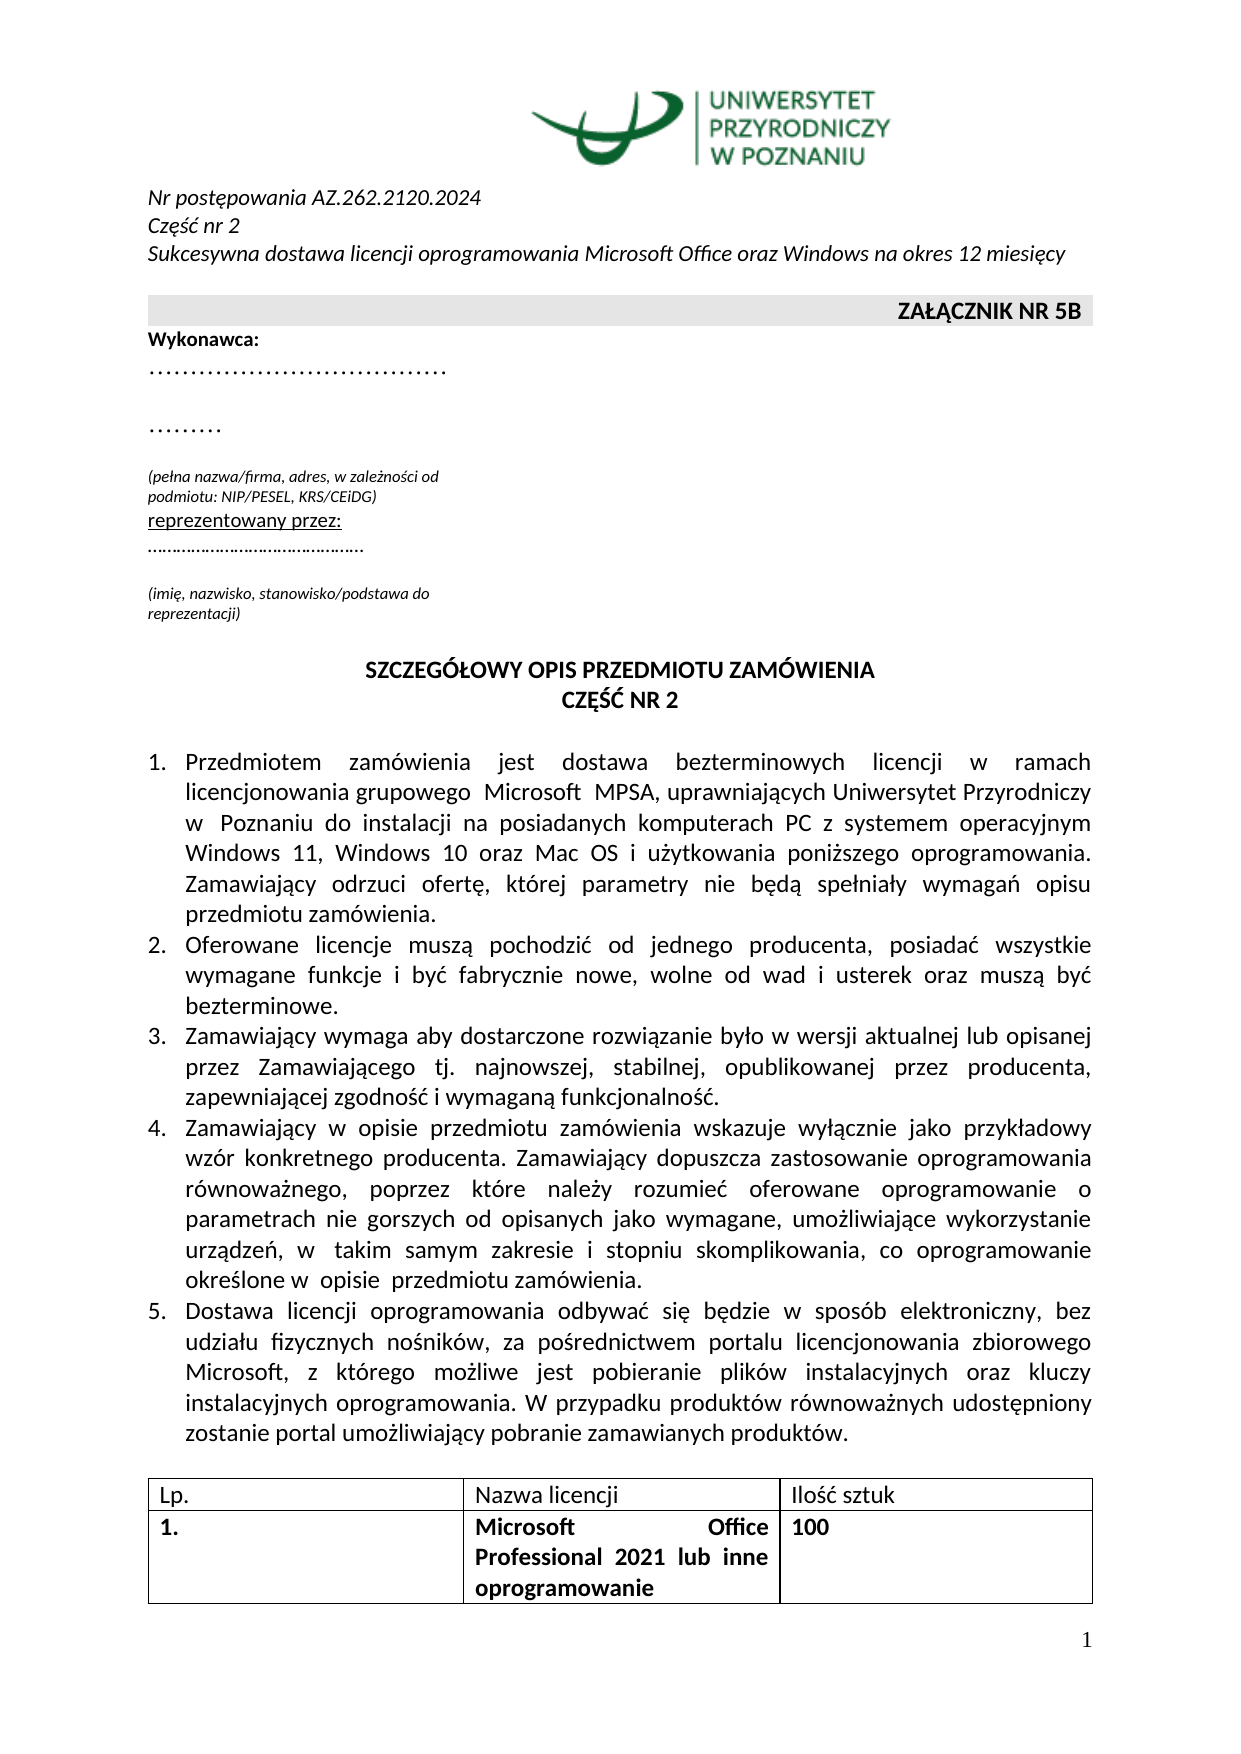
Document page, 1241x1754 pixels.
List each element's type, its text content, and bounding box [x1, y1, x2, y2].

list Przedmiotem zamówienia jest dostawa bezterminowych licencji w ramach licencjonowania grupowego Microsoft MPSA, uprawniających Uniwersytet Przyrodniczy w Poznaniu do instalacji na posiadanych komputerach PC z systemem operacyjnym Windows 11, Windows 10 oraz Mac OS i użytkowania poniższego oprogramowania. Zamawiający odrzuci ofertę, której parametry nie będą spełniały wymagań opisu przedmiotu zamówienia. [148, 746, 1093, 929]
list Dostawa licencji oprogramowania odbywać się będzie w sposób elektroniczny, bez udziału fizycznych nośników, za pośrednictwem portalu licencjonowania zbiorowego Microsoft, z którego możliwe jest pobieranie plików instalacyjnych oraz kluczy instalacyjnych oprogramowania. W przypadku produktów równoważnych udostępniony zostanie portal umożliwiający pobranie zamawianych produktów. [148, 1295, 1093, 1448]
table_header Ilość sztuk [781, 1479, 1092, 1510]
text CZĘŚĆ NR 2 [148, 685, 1093, 715]
table_header Nazwa licencji [464, 1479, 779, 1510]
table_cell 100 [781, 1511, 1092, 1602]
table_header ZAŁĄCZNIK NR 5B [148, 295, 1093, 326]
text Wykonawca: [148, 326, 1093, 351]
text (pełna nazwa/firma, adres, w zależności od podmiotu: NIP/PESEL, KRS/CEiDG) [148, 466, 472, 507]
text (imię, nazwisko, stanowisko/podstawa do reprezentacji) [148, 583, 472, 624]
list Zamawiający wymaga aby dostarczone rozwiązanie było w wersji aktualnej lub opisanej przez Zamawiającego tj. najnowszej, stabilnej, opublikowanej przez producenta, zapewniającej zgodność i wymaganą funkcjonalność. [148, 1020, 1093, 1112]
text reprezentowany przez: [148, 507, 1093, 532]
table_cell 1. [149, 1511, 463, 1602]
picture [516, 73, 907, 184]
list Zamawiający w opisie przedmiotu zamówienia wskazuje wyłącznie jako przykładowy wzór konkretnego producenta. Zamawiający dopuszcza zastosowanie oprogramowania równoważnego, poprzez które należy rozumieć oferowane oprogramowanie o parametrach nie gorszych od opisanych jako wymagane, umożliwiające wykorzystanie urządzeń, w takim samym zakresie i stopniu skomplikowania, co oprogramowanie określone w opisie przedmiotu zamówienia. [148, 1112, 1093, 1295]
text SZCZEGÓŁOWY OPIS PRZEDMIOTU ZAMÓWIENIA [148, 654, 1093, 685]
table_header Lp. [149, 1479, 463, 1510]
list Oferowane licencje muszą pochodzić od jednego producenta, posiadać wszystkie wymagane funkcje i być fabrycznie nowe, wolne od wad i usterek oraz muszą być bezterminowe. [148, 929, 1093, 1020]
